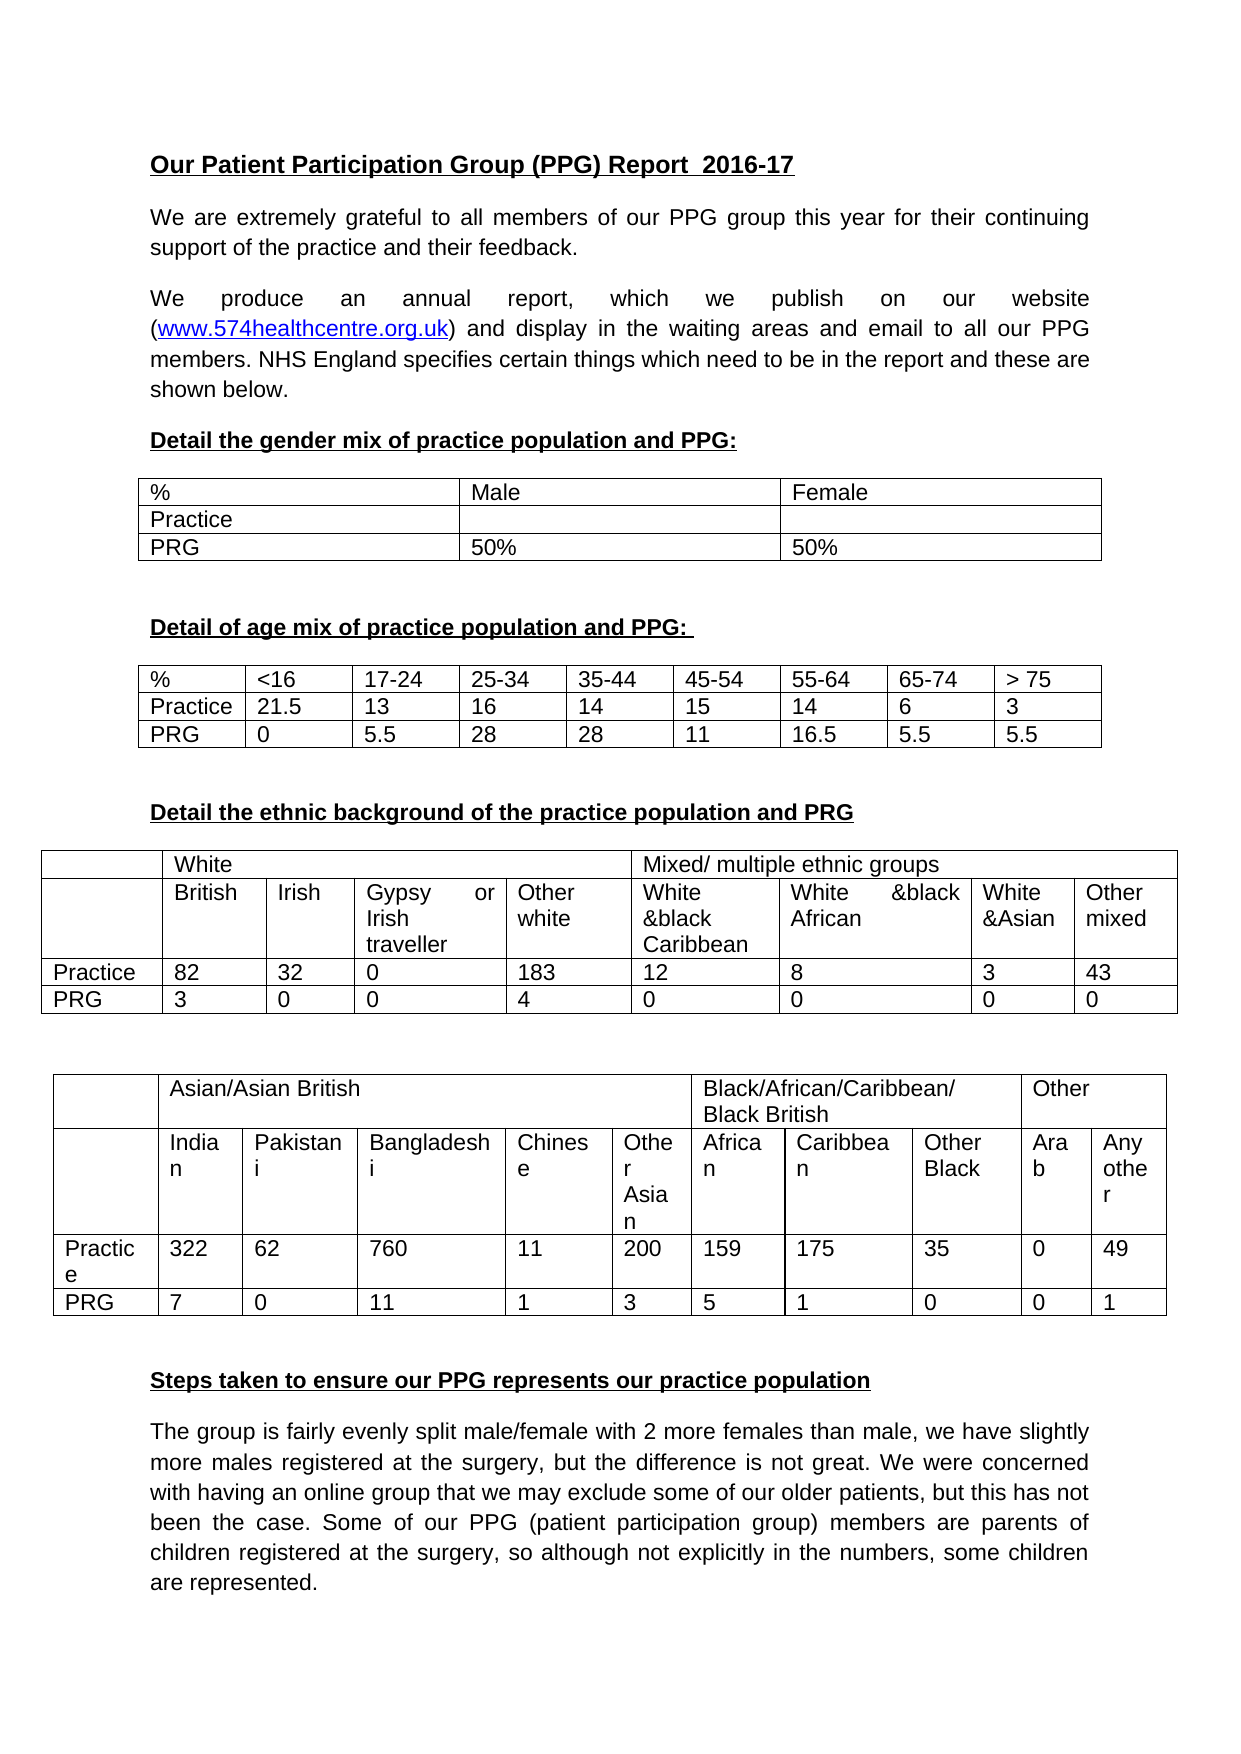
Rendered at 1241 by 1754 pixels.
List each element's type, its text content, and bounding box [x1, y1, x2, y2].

text Detail of age mix of practice population and PPG: [150, 614, 1090, 640]
table_header Mixed/ multiple ethnic groups [632, 851, 1177, 877]
text Detail the ethnic background of the practice population and PRG [150, 799, 1090, 825]
table_cell 0 [355, 986, 506, 1012]
table_cell 16 [460, 693, 566, 719]
table_cell 0 [632, 986, 779, 1012]
table_cell 183 [507, 959, 631, 985]
table_cell 6 [888, 693, 994, 719]
table_cell White &black African [780, 879, 971, 958]
text Our Patient Participation Group (PPG) Report 2016-17 [150, 150, 1090, 179]
table_cell Practice [139, 506, 459, 533]
table_cell 32 [267, 959, 354, 985]
table_header Other [1022, 1075, 1166, 1128]
table_cell White &black Caribbean [632, 879, 779, 958]
table_cell 5 [692, 1289, 784, 1315]
table_header 35-44 [567, 666, 673, 692]
table_header 25-34 [460, 666, 566, 692]
table_cell 50% [781, 534, 1101, 560]
table_header Black/African/Caribbean/Black British [692, 1075, 1021, 1128]
table_cell 200 [613, 1235, 691, 1288]
table_cell 14 [781, 693, 887, 719]
table_cell 14 [567, 693, 673, 719]
table_cell Practice [54, 1235, 158, 1288]
table_cell 0 [246, 721, 352, 747]
table_cell PRG [139, 721, 245, 747]
table_cell 11 [358, 1289, 505, 1315]
table_cell 5.5 [353, 721, 459, 747]
table_header [42, 851, 162, 877]
table_cell 322 [159, 1235, 242, 1288]
table_cell PRG [139, 534, 459, 560]
table_cell 3 [613, 1289, 691, 1315]
table_cell 62 [243, 1235, 357, 1288]
table_cell Indian [159, 1129, 242, 1234]
table_header > 75 [995, 666, 1101, 692]
table_header Female [781, 479, 1101, 505]
table_cell 0 [1075, 986, 1177, 1012]
table_cell 35 [913, 1235, 1021, 1288]
table_cell Chinese [506, 1129, 612, 1234]
table_cell Practice [139, 693, 245, 719]
table_cell 8 [780, 959, 971, 985]
table_cell 16.5 [781, 721, 887, 747]
table_cell 21.5 [246, 693, 352, 719]
table_header <16 [246, 666, 352, 692]
table_cell 0 [243, 1289, 357, 1315]
table_cell 760 [358, 1235, 505, 1288]
table_cell 82 [163, 959, 266, 985]
table_cell Other white [507, 879, 631, 958]
table_cell 1 [786, 1289, 912, 1315]
table_header White [163, 851, 631, 877]
table_cell 3 [972, 959, 1074, 985]
table_cell White &Asian [972, 879, 1074, 958]
table_cell 11 [674, 721, 780, 747]
table_cell 0 [267, 986, 354, 1012]
table_cell 49 [1092, 1235, 1166, 1288]
table_cell 0 [780, 986, 971, 1012]
table_cell 0 [1022, 1289, 1091, 1315]
table_cell Other Asian [613, 1129, 691, 1234]
table_cell Irish [267, 879, 354, 958]
table_cell 13 [353, 693, 459, 719]
table_cell 1 [506, 1289, 612, 1315]
table_cell 4 [507, 986, 631, 1012]
text We produce an annual report, which we publish on our website (www.574healthcentre.org.uk) and display in the waiting areas and email to all our PPG members. NHS England specifies certain things which need to be in the report and these are shown below. [150, 285, 1090, 402]
table_cell 159 [692, 1235, 784, 1288]
table_cell African [692, 1129, 784, 1234]
table_cell Arab [1022, 1129, 1091, 1234]
table_cell [460, 506, 780, 533]
table_cell PRG [42, 986, 162, 1012]
table_cell 28 [460, 721, 566, 747]
text We are extremely grateful to all members of our PPG group this year for their continuing support of the practice and their feedback. [150, 204, 1090, 260]
table_cell 1 [1092, 1289, 1166, 1315]
table_header Asian/Asian British [159, 1075, 691, 1128]
table_cell 3 [995, 693, 1101, 719]
table_header 65-74 [888, 666, 994, 692]
table_cell 0 [913, 1289, 1021, 1315]
table_header 45-54 [674, 666, 780, 692]
table_cell [42, 879, 162, 958]
table_cell Caribbean [786, 1129, 912, 1234]
table_cell 12 [632, 959, 779, 985]
table_cell [781, 506, 1101, 533]
table_header 55-64 [781, 666, 887, 692]
table_cell Pakistani [243, 1129, 357, 1234]
text Steps taken to ensure our PPG represents our practice population [150, 1367, 1090, 1394]
table_cell PRG [54, 1289, 158, 1315]
text The group is fairly evenly split male/female with 2 more females than male, we have slightly more males registered at the surgery, but the difference is not great. We were concerned with having an online group that we may exclude some of our older patients, but this has not been the case. Some of our PPG (patient participation group) members are parents of children registered at the surgery, so although not explicitly in the numbers, some children are represented. [150, 1418, 1090, 1596]
table_cell 5.5 [888, 721, 994, 747]
table_cell British [163, 879, 266, 958]
table_cell 3 [163, 986, 266, 1012]
table_header 17-24 [353, 666, 459, 692]
table_header % [139, 479, 459, 505]
table_cell 50% [460, 534, 780, 560]
table_cell Gypsy or Irish traveller [355, 879, 506, 958]
table_cell Any other [1092, 1129, 1166, 1234]
table_header Male [460, 479, 780, 505]
table_cell 175 [786, 1235, 912, 1288]
table_cell 15 [674, 693, 780, 719]
table_cell Other Black [913, 1129, 1021, 1234]
table_cell 0 [972, 986, 1074, 1012]
table_cell 43 [1075, 959, 1177, 985]
table_cell 7 [159, 1289, 242, 1315]
table_cell 5.5 [995, 721, 1101, 747]
table_header [54, 1075, 158, 1128]
table_cell 0 [1022, 1235, 1091, 1288]
table_cell Other mixed [1075, 879, 1177, 958]
text Detail the gender mix of practice population and PPG: [150, 427, 1090, 453]
table_cell 11 [506, 1235, 612, 1288]
table_cell Bangladeshi [358, 1129, 505, 1234]
table_cell [54, 1129, 158, 1234]
table_header % [139, 666, 245, 692]
table_cell 0 [355, 959, 506, 985]
table_cell Practice [42, 959, 162, 985]
table_cell 28 [567, 721, 673, 747]
